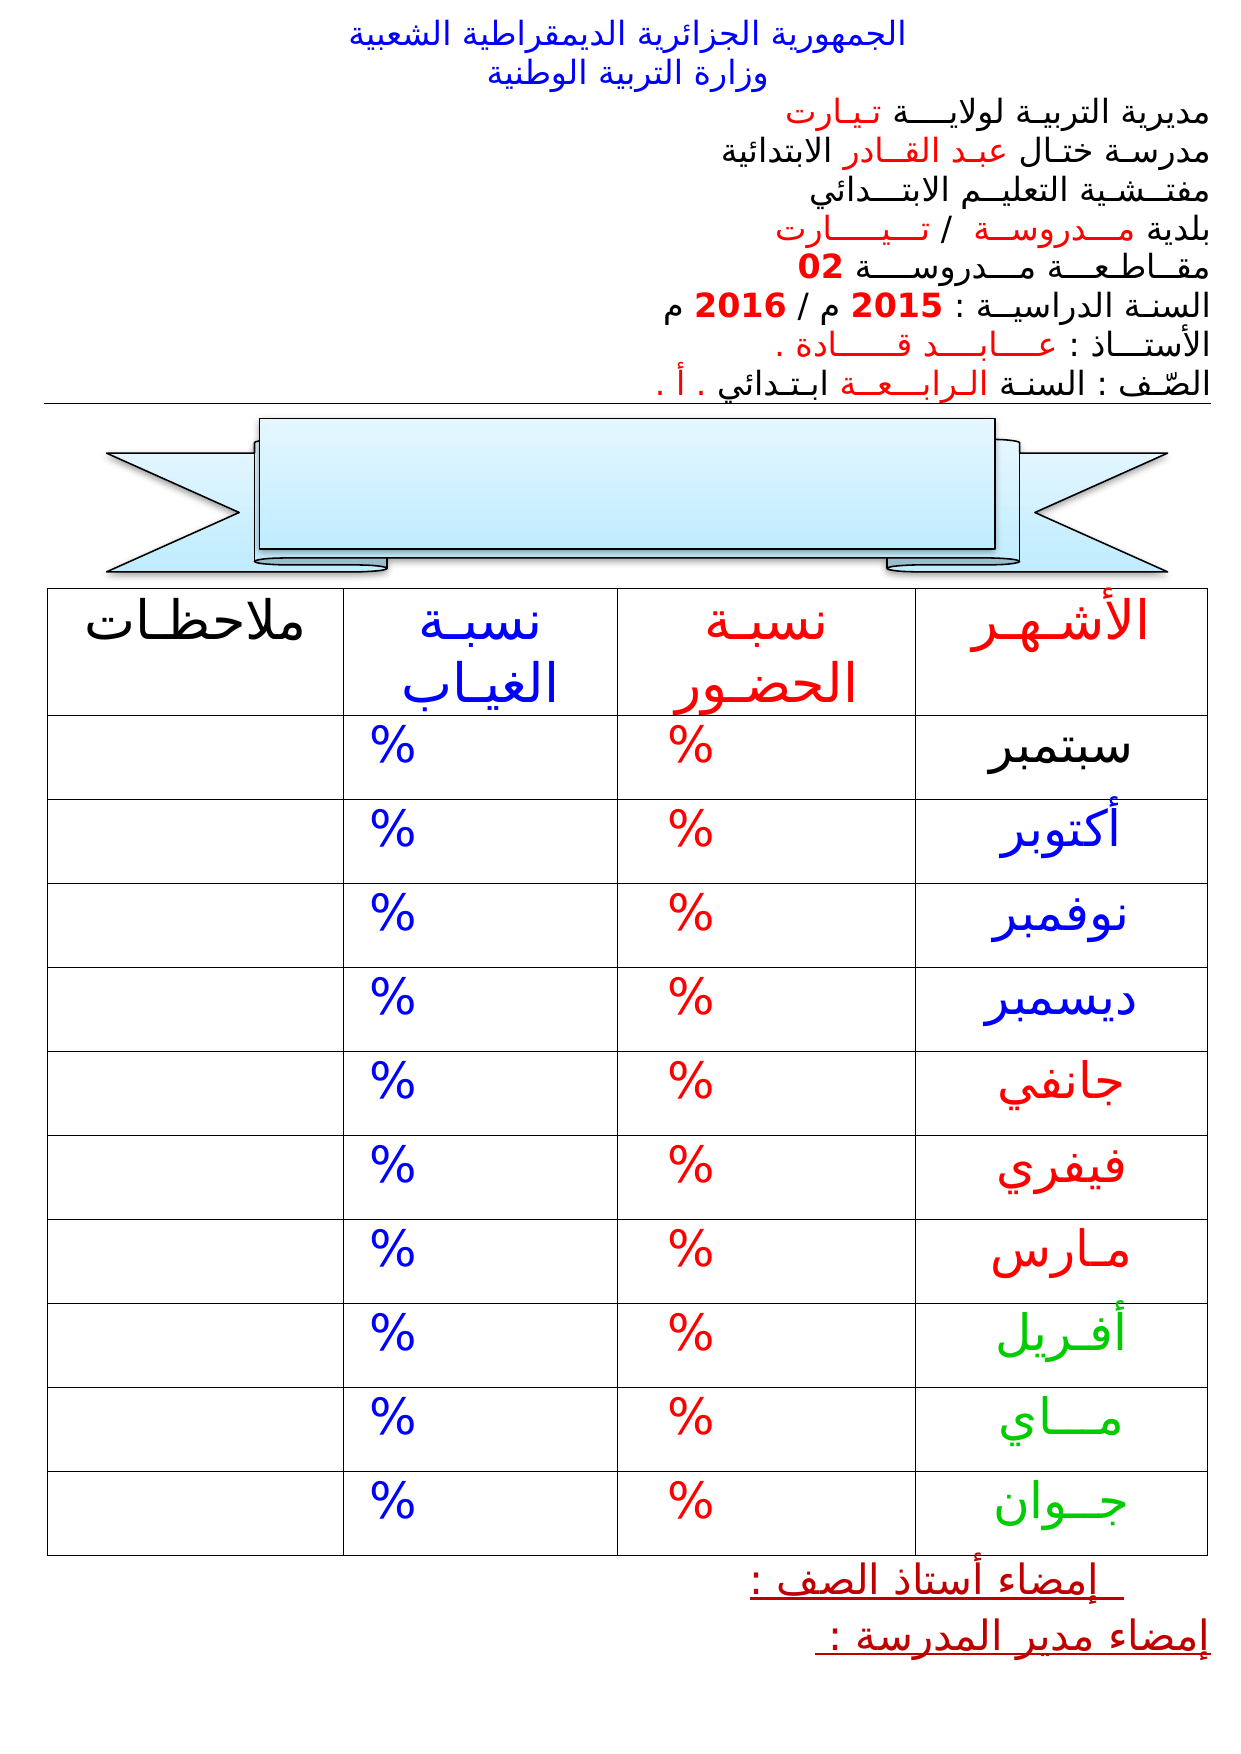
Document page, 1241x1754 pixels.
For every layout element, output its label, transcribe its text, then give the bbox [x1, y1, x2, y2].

table_header نسبـة الحضـور [618, 589, 915, 715]
table_cell جانفي [916, 1052, 1207, 1135]
table_cell نوفمبر [916, 884, 1207, 967]
table_header ملاحظـات [48, 589, 343, 715]
table_cell % [618, 800, 915, 883]
table_cell سبتمبر [916, 716, 1207, 799]
table_cell % [344, 1220, 617, 1303]
table_cell جــوان [916, 1472, 1207, 1555]
table_cell [48, 968, 343, 1051]
text الأستـــاذ : عــــابــــد قــــــادة . الصّـف : السنـة الـرابـــعــة ابـتـدائي . أ . [44, 326, 1211, 403]
table_cell % [618, 1220, 915, 1303]
table_cell % [618, 1388, 915, 1471]
table_cell % [344, 1136, 617, 1219]
table_cell % [344, 1388, 617, 1471]
table_cell % [344, 884, 617, 967]
text وزارة التربية الوطنية [44, 54, 1211, 92]
table_cell فيفري [916, 1136, 1207, 1219]
table_cell [48, 1220, 343, 1303]
table_cell % [618, 884, 915, 967]
table_cell % [618, 716, 915, 799]
table_cell [48, 1052, 343, 1135]
table_cell % [618, 1136, 915, 1219]
table_cell [48, 800, 343, 883]
table_cell [48, 1304, 343, 1387]
table_cell % [344, 716, 617, 799]
text مديرية التربيـة لولايــــة تـيـارت مدرسـة ختـال عبـد القــادر الابتدائية [44, 92, 1211, 170]
table_cell % [344, 1304, 617, 1387]
table_cell أفـريل [916, 1304, 1207, 1387]
table_cell [48, 1472, 343, 1555]
table_header نسبـة الغيـاب [344, 589, 617, 715]
table_cell % [344, 968, 617, 1051]
table_cell % [618, 968, 915, 1051]
table_cell % [344, 1052, 617, 1135]
text مفتــشـية التعليــم الابتـــدائي بلدية مـــدروســة / تـــيـــــارت [44, 170, 1211, 248]
table_cell [48, 1388, 343, 1471]
text الجمهورية الجزائرية الديمقراطية الشعبية [44, 15, 1211, 54]
table_cell % [618, 1472, 915, 1555]
table_cell مـارس [916, 1220, 1207, 1303]
table_cell % [344, 1472, 617, 1555]
table_cell [48, 884, 343, 967]
table_cell ديسمبر [916, 968, 1207, 1051]
table_cell % [618, 1052, 915, 1135]
table_cell % [344, 800, 617, 883]
table_cell أكتوبر [916, 800, 1207, 883]
table_cell [48, 716, 343, 799]
text مقــاطـعـــة مـــدروســــة 02 السنـة الدراسيــة : 2015 م / 2016 م [44, 248, 1211, 326]
table_cell % [618, 1304, 915, 1387]
table_cell [48, 1136, 343, 1219]
table_cell مـــاي [916, 1388, 1207, 1471]
text إمضاء أستاذ الصف : إمضاء مدير المدرسة : [44, 1556, 1211, 1660]
table_header الأشـهـر [916, 589, 1207, 715]
